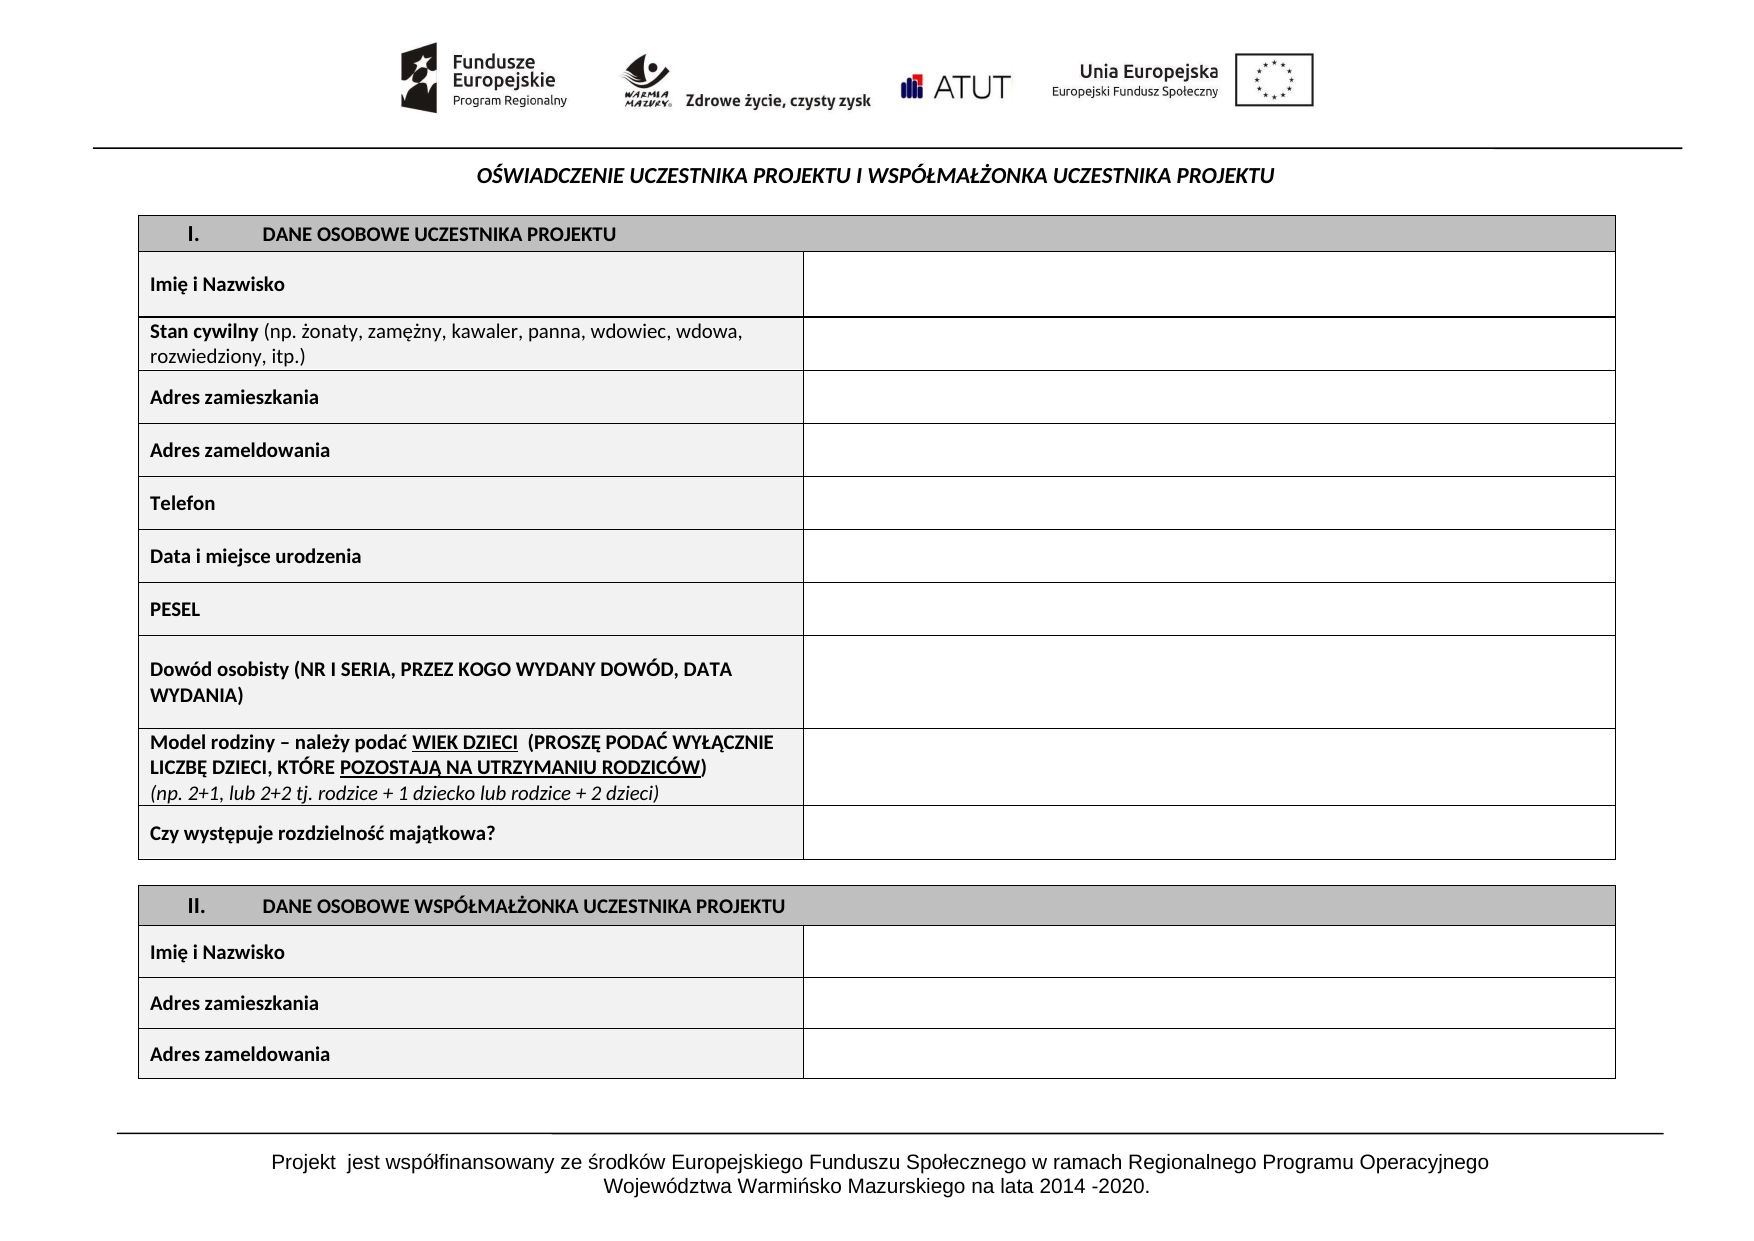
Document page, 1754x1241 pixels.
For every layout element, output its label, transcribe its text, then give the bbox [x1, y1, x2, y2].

table_cell Stan cywilny (np. żonaty, zamężny, kawaler, panna, wdowiec, wdowa, rozwiedziony, itp.) [139, 318, 803, 369]
table_cell [804, 371, 1615, 423]
table_cell Adres zamieszkania [139, 371, 803, 423]
table_cell Telefon [139, 477, 803, 529]
table_cell Czy występuje rozdzielność majątkowa? [139, 806, 803, 858]
table_cell [804, 729, 1615, 805]
table_header DANE OSOBOWE WSPÓŁMAŁŻONKA UCZESTNIKA PROJEKTU [139, 886, 1615, 925]
table_header DANE OSOBOWE UCZESTNIKA PROJEKTU [139, 216, 1615, 251]
table_cell Adres zamieszkania [139, 978, 803, 1028]
table_cell [804, 806, 1615, 858]
table_cell [804, 583, 1615, 635]
picture [384, 25, 1330, 131]
table_cell PESEL [139, 583, 803, 635]
text OŚWIADCZENIE UCZESTNIKA PROJEKTU I WSPÓŁMAŁŻONKA UCZESTNIKA PROJEKTU [148, 162, 1606, 189]
table_cell Dowód osobisty (NR I SERIA, PRZEZ KOGO WYDANY DOWÓD, DATA WYDANIA) [139, 636, 803, 728]
table_cell Adres zameldowania [139, 1029, 803, 1078]
table_cell [804, 1029, 1615, 1078]
table_cell [804, 477, 1615, 529]
table_cell [804, 424, 1615, 476]
table_cell Model rodziny – należy podać WIEK DZIECI (PROSZĘ PODAĆ WYŁĄCZNIE LICZBĘ DZIECI, KTÓRE POZOSTAJĄ NA UTRZYMANIU RODZICÓW) (np. 2+1, lub 2+2 tj. rodzice + 1 dziecko lub rodzice + 2 dzieci) [139, 729, 803, 805]
table_cell [804, 978, 1615, 1028]
table_cell [804, 252, 1615, 316]
table_cell [804, 530, 1615, 582]
table_cell [804, 318, 1615, 369]
table_cell Data i miejsce urodzenia [139, 530, 803, 582]
table_cell Imię i Nazwisko [139, 252, 803, 316]
table_cell Adres zameldowania [139, 424, 803, 476]
table_cell [804, 636, 1615, 728]
table_cell [804, 926, 1615, 977]
table_cell Imię i Nazwisko [139, 926, 803, 977]
